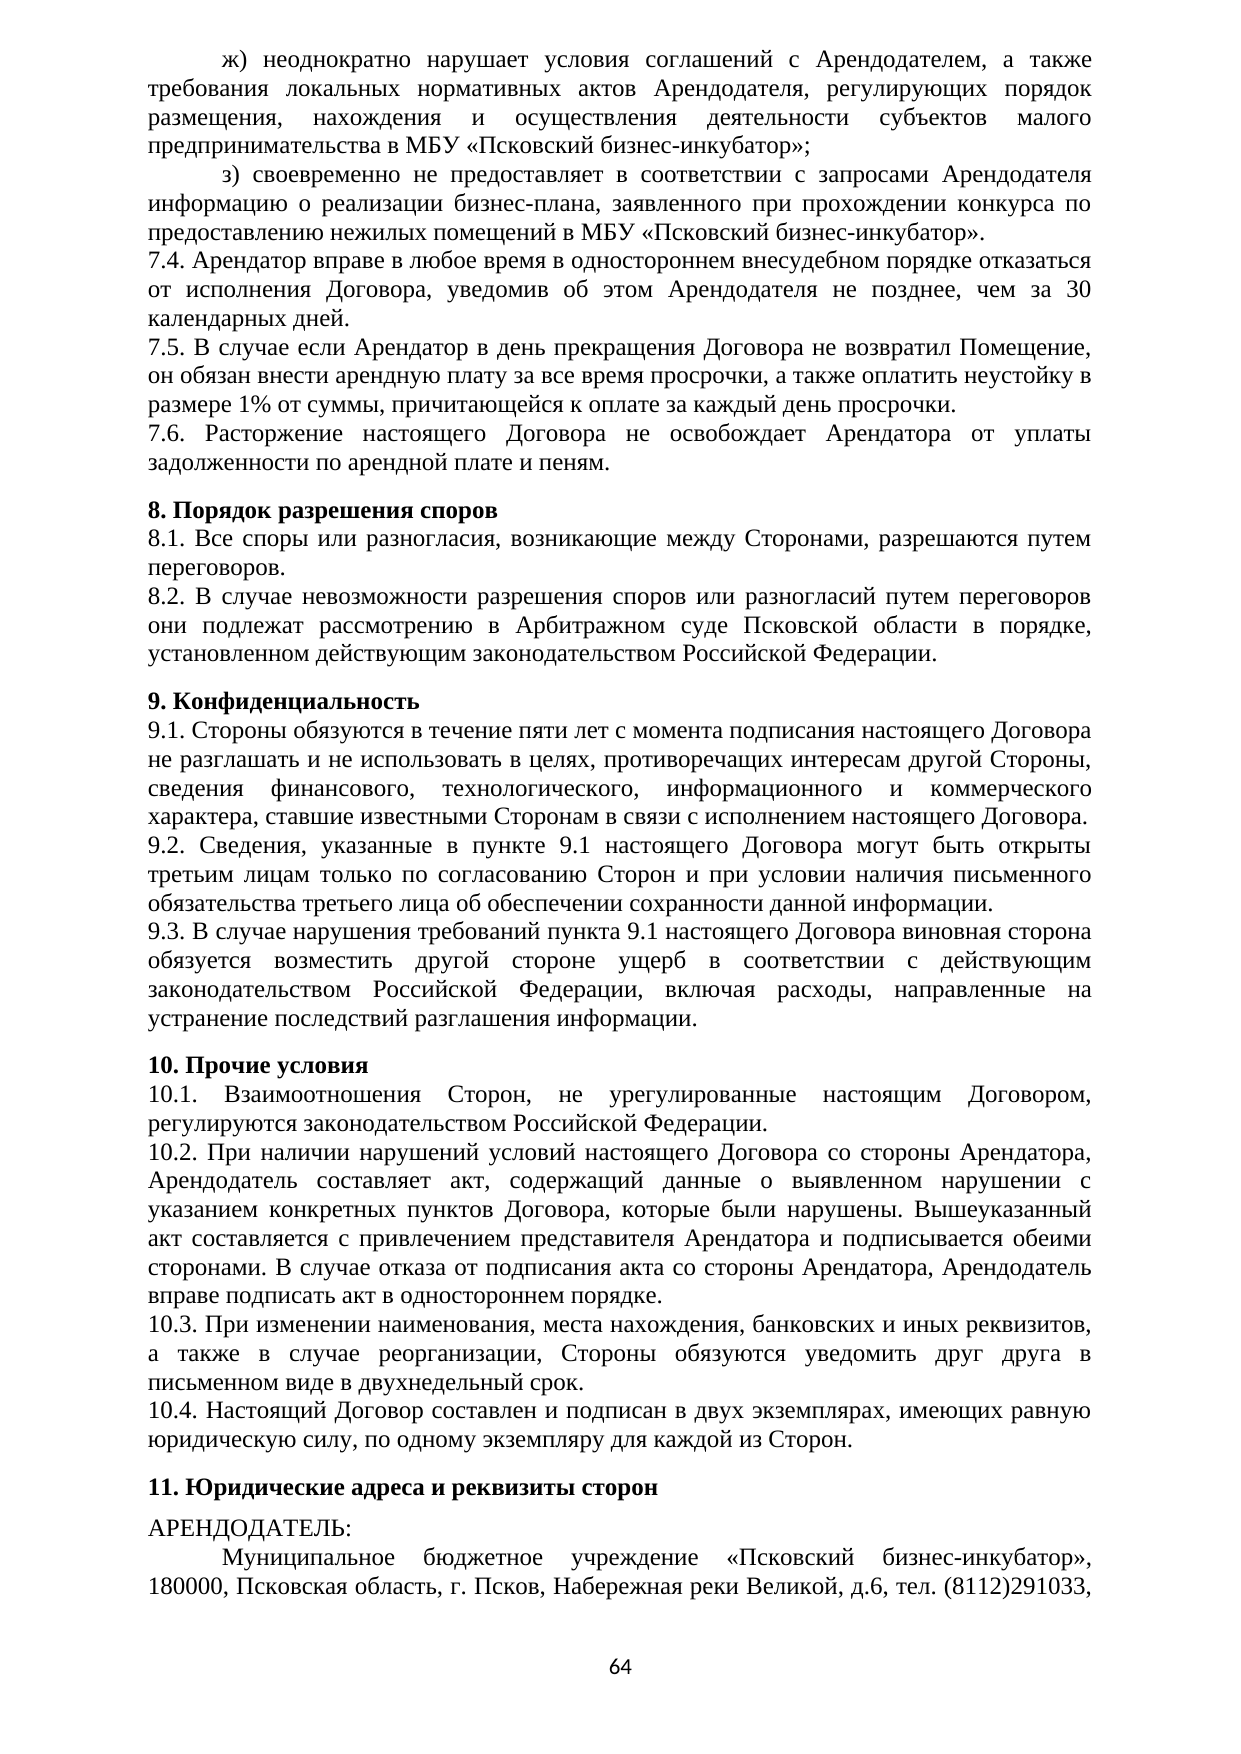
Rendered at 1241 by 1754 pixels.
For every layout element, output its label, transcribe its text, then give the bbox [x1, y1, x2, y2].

text 7.4. Арендатор вправе в любое время в одностороннем внесудебном порядке отказаться от исполнения Договора, уведомив об этом Арендодателя не позднее, чем за 30 календарных дней. [148, 246, 1092, 332]
text 8. Порядок разрешения споров [148, 495, 1092, 523]
text 7.5. В случае если Арендатор в день прекращения Договора не возвратил Помещение, он обязан внести арендную плату за все время просрочки, а также оплатить неустойку в размере 1% от суммы, причитающейся к оплате за каждый день просрочки. [148, 332, 1092, 418]
text 10.4. Настоящий Договор составлен и подписан в двух экземплярах, имеющих равную юридическую силу, по одному экземпляру для каждой из Сторон. [148, 1396, 1092, 1453]
text 8.2. В случае невозможности разрешения споров или разногласий путем переговоров они подлежат рассмотрению в Арбитражном суде Псковской области в порядке, установленном действующим законодательством Российской Федерации. [148, 581, 1092, 667]
text 9.2. Сведения, указанные в пункте 9.1 настоящего Договора могут быть открыты третьим лицам только по согласованию Сторон и при условии наличия письменного обязательства третьего лица об обеспечении сохранности данной информации. [148, 830, 1092, 916]
text 8.1. Все споры или разногласия, возникающие между Сторонами, разрешаются путем переговоров. [148, 523, 1092, 581]
text з) своевременно не предоставляет в соответствии с запросами Арендодателя информацию о реализации бизнес-плана, заявленного при прохождении конкурса по предоставлению нежилых помещений в МБУ «Псковский бизнес-инкубатор». [148, 159, 1092, 246]
text 11. Юридические адреса и реквизиты сторон [148, 1472, 1092, 1501]
text 10. Прочие условия [148, 1051, 1092, 1079]
text 10.1. Взаимоотношения Сторон, не урегулированные настоящим Договором, регулируются законодательством Российской Федерации. [148, 1079, 1092, 1137]
text 9.1. Стороны обязуются в течение пяти лет с момента подписания настоящего Договора не разглашать и не использовать в целях, противоречащих интересам другой Стороны, сведения финансового, технологического, информационного и коммерческого характера, ставшие известными Сторонам в связи с исполнением настоящего Договора. [148, 715, 1092, 830]
text АРЕНДОДАТЕЛЬ: [148, 1513, 1092, 1542]
text 9. Конфиденциальность [148, 686, 1092, 715]
text 10.2. При наличии нарушений условий настоящего Договора со стороны Арендатора, Арендодатель составляет акт, содержащий данные о выявленном нарушении с указанием конкретных пунктов Договора, которые были нарушены. Вышеуказанный акт составляется с привлечением представителя Арендатора и подписывается обеими сторонами. В случае отказа от подписания акта со стороны Арендатора, Арендодатель вправе подписать акт в одностороннем порядке. [148, 1137, 1092, 1309]
text 9.3. В случае нарушения требований пункта 9.1 настоящего Договора виновная сторона обязуется возместить другой стороне ущерб в соответствии с действующим законодательством Российской Федерации, включая расходы, направленные на устранение последствий разглашения информации. [148, 916, 1092, 1031]
text 10.3. При изменении наименования, места нахождения, банковских и иных реквизитов, а также в случае реорганизации, Стороны обязуются уведомить друг друга в письменном виде в двухнедельный срок. [148, 1309, 1092, 1396]
text ж) неоднократно нарушает условия соглашений с Арендодателем, а также требования локальных нормативных актов Арендодателя, регулирующих порядок размещения, нахождения и осуществления деятельности субъектов малого предпринимательства в МБУ «Псковский бизнес-инкубатор»; [148, 44, 1092, 159]
text 7.6. Расторжение настоящего Договора не освобождает Арендатора от уплаты задолженности по арендной плате и пеням. [148, 418, 1092, 476]
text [148, 1542, 1092, 1600]
